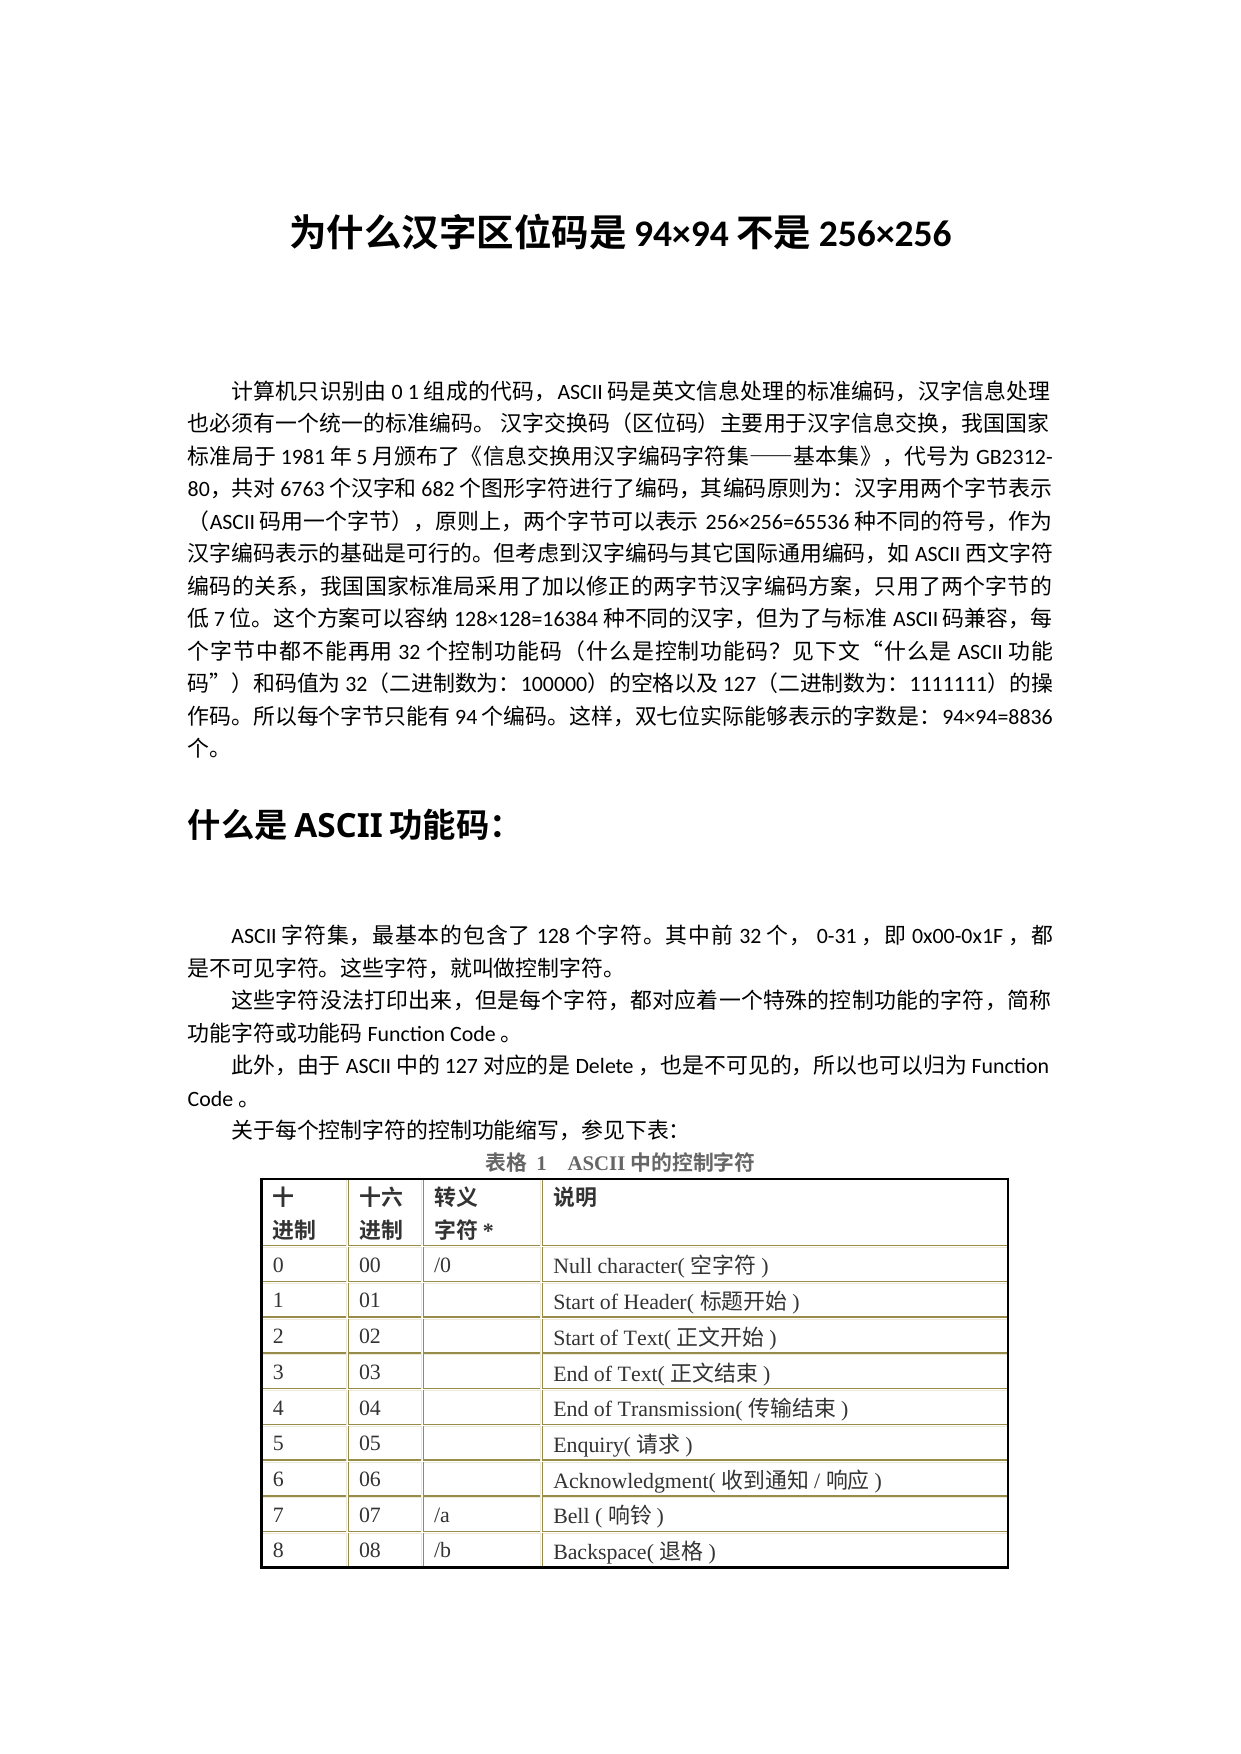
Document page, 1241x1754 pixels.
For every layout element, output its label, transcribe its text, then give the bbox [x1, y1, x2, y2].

table_cell 1 [263, 1284, 346, 1316]
table_cell 0 [263, 1248, 346, 1281]
table_cell 03 [349, 1355, 421, 1388]
text ASCII 字符集，最基本的包含了 128 个字符。其中前 32 个， 0-31 ，即 0x00-0x1F ，都是不可见字符。这些字符，就叫做控制字符。 [187, 918, 1053, 983]
table_cell /a [424, 1498, 540, 1531]
table_cell 06 [349, 1463, 421, 1495]
table_cell 01 [349, 1284, 421, 1316]
table_header 十六 进制 [349, 1180, 421, 1245]
table_cell [424, 1284, 540, 1316]
table_cell 08 [349, 1534, 421, 1566]
text 此外，由于 ASCII 中的 127 对应的是 Delete ，也是不可见的，所以也可以归为 Function Code 。 [187, 1048, 1053, 1113]
table_cell 2 [263, 1320, 346, 1352]
table_cell 04 [349, 1391, 421, 1423]
table_cell Null character( 空字符 ) [543, 1248, 1007, 1281]
table_cell Start of Text( 正文开始 ) [543, 1320, 1007, 1352]
table_cell 07 [349, 1498, 421, 1531]
table_cell Backspace( 退格 ) [543, 1534, 1007, 1566]
table_cell 4 [263, 1391, 346, 1423]
table_cell [424, 1427, 540, 1459]
text 计算机只识别由0 1组成的代码，ASCII码是英文信息处理的标准编码，汉字信息处理也必须有一个统一的标准编码。 汉字交换码（区位码）主要用于汉字信息交换，我国国家标准局于1981年5月颁布了《信息交换用汉字编码字符集——基本集》，代号为GB2312-80，共对6763个汉字和682个图形字符进行了编码，其编码原则为：汉字用两个字节表示（ASCII码用一个字节），原则上，两个字节可以表示 256×256=65536 种不同的符号，作为汉字编码表示的基础是可行的。但考虑到汉字编码与其它国际通用编码，如ASCII 西文字符编码的关系，我国国家标准局采用了加以修正的两字节汉字编码方案，只用了两个字节的低7位。这个方案可以容纳 128×128=16384 种不同的汉字，但为了与标准ASCII码兼容，每个字节中都不能再用32个控制功能码（什么是控制功能码？见下文“什么是ASCII功能码”）和码值为32（二进制数为：100000）的空格以及127（二进制数为：1111111）的操作码。所以每个字节只能有94个编码。这样，双七位实际能够表示的字数是：94×94=8836个。 [187, 373, 1053, 763]
table_cell [424, 1355, 540, 1388]
table_cell Bell ( 响铃 ) [543, 1498, 1007, 1531]
table_cell End of Transmission( 传输结束 ) [543, 1391, 1007, 1423]
table_cell 8 [263, 1534, 346, 1566]
subtitle 为什么汉字区位码是94×94不是256×256 [187, 197, 1053, 262]
table_cell Acknowledgment( 收到通知 / 响应 ) [543, 1463, 1007, 1495]
table_cell Start of Header( 标题开始 ) [543, 1284, 1007, 1316]
table_cell [424, 1463, 540, 1495]
text 关于每个控制字符的控制功能缩写，参见下表： [187, 1113, 1053, 1145]
table_cell 02 [349, 1320, 421, 1352]
table_cell 3 [263, 1355, 346, 1388]
subtitle 什么是ASCII功能码： [187, 790, 1053, 855]
table_cell 00 [349, 1248, 421, 1281]
table_cell 6 [263, 1463, 346, 1495]
table_header 十 进制 [263, 1180, 346, 1245]
table_header 说明 [543, 1180, 1007, 1245]
table_cell 5 [263, 1427, 346, 1459]
table_cell 05 [349, 1427, 421, 1459]
table_cell /0 [424, 1248, 540, 1281]
table_cell /b [424, 1534, 540, 1566]
table_cell Enquiry( 请求 ) [543, 1427, 1007, 1459]
table_header 转义 字符 * [424, 1180, 540, 1245]
table_cell [424, 1391, 540, 1423]
table_cell End of Text( 正文结束 ) [543, 1355, 1007, 1388]
table_cell 7 [263, 1498, 346, 1531]
text 表格 1 ASCII 中的控制字符 [187, 1145, 1053, 1178]
table_cell [424, 1320, 540, 1352]
text 这些字符没法打印出来，但是每个字符，都对应着一个特殊的控制功能的字符，简称功能字符或功能码 Function Code 。 [187, 983, 1053, 1048]
